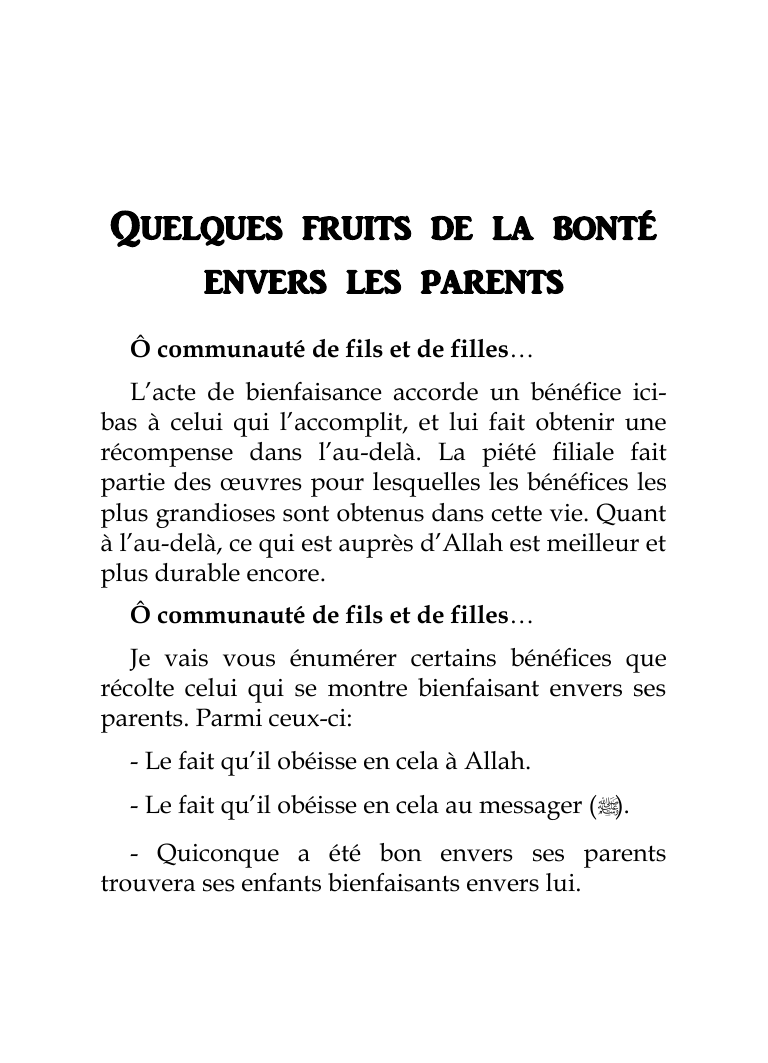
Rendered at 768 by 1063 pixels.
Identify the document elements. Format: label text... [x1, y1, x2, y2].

text Je vais vous énumérer certains bénéfices que récolte celui qui se montre bienfaisant envers ses parents. Parmi ceux-ci: [100, 643, 667, 733]
text Ô communauté de fils et de filles… [100, 601, 667, 631]
text - Quiconque a été bon envers ses parents trouvera ses enfants bienfaisants envers lui. [100, 838, 667, 899]
text - Le fait qu’il obéisse en cela à Allah. [100, 746, 667, 776]
subtitle Quelques fruits de la bonté envers les parents [100, 202, 667, 303]
text Ô communauté de fils et de filles… [100, 335, 667, 365]
text L’acte de bienfaisance accorde un bénéfice ici-bas à celui qui l’accomplit, et lui fait obtenir une récompense dans l’au-delà. La piété filiale fait partie des œuvres pour lesquelles les bénéfices les plus grandioses sont obtenus dans cette vie. Quant à l’au-delà, ce qui est auprès d’Allah est meilleur et plus durable encore. [100, 377, 667, 588]
text - Le fait qu’il obéisse en cela au messager (ج). [100, 789, 667, 826]
